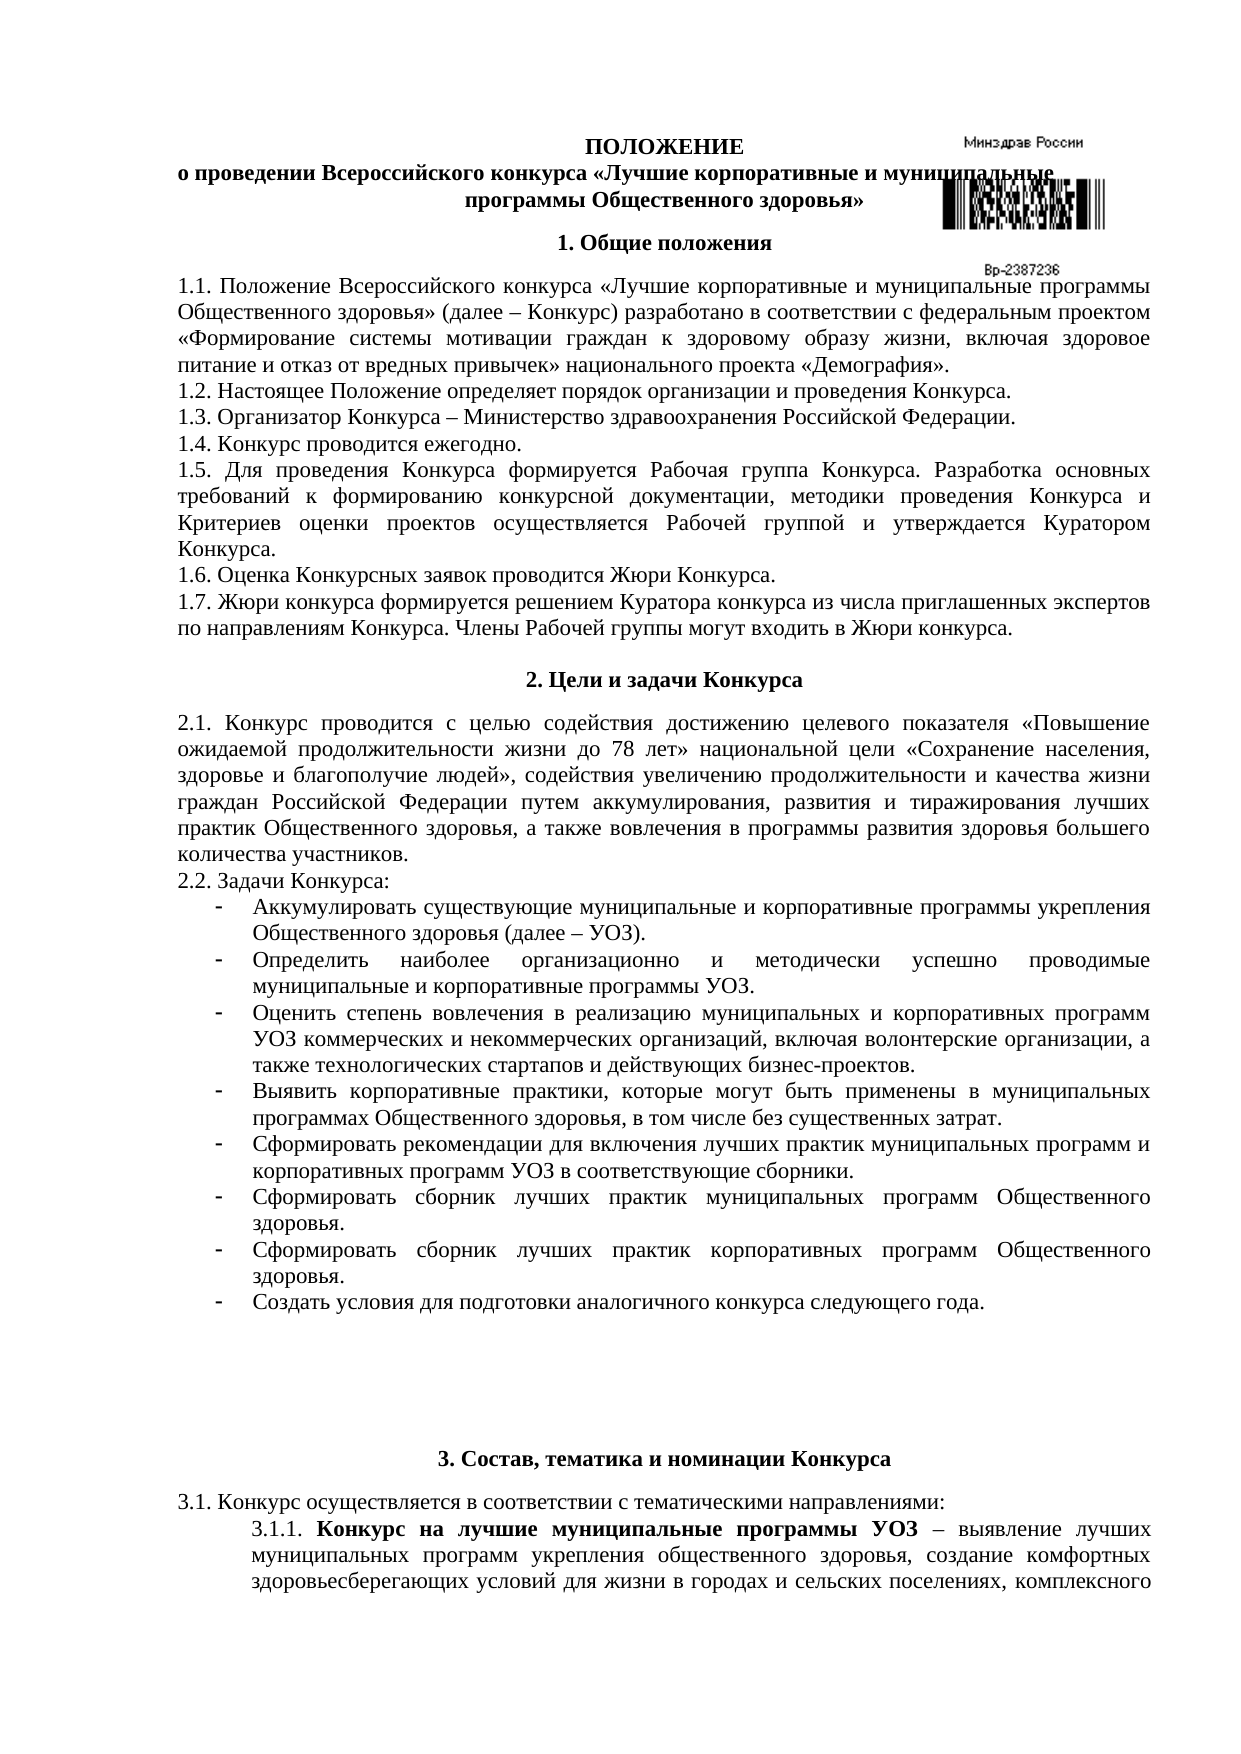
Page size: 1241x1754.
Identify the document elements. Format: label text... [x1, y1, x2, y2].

text 1.1. Положение Всероссийского конкурса «Лучшие корпоративные и муниципальные программы Общественного здоровья» (далее – Конкурс) разработано в соответствии с федеральным проектом «Формирование системы мотивации граждан к здоровому образу жизни, включая здоровое питание и отказ от вредных привычек» национального проекта «Демография». [177, 272, 1152, 377]
list Сформировать рекомендации для включения лучших практик муниципальных программ и корпоративных программ УОЗ в соответствующие сборники. [215, 1130, 1152, 1183]
list Аккумулировать существующие муниципальные и корпоративные программы укрепления Общественного здоровья (далее – УОЗ). [215, 893, 1152, 946]
text 2. Цели и задачи Конкурса [177, 666, 1152, 692]
list Выявить корпоративные практики, которые могут быть применены в муниципальных программах Общественного здоровья, в том числе без существенных затрат. [215, 1078, 1152, 1130]
text программы Общественного здоровья» [177, 186, 1152, 212]
list Сформировать сборник лучших практик корпоративных программ Общественного здоровья. [215, 1236, 1152, 1288]
text ПОЛОЖЕНИЕ [177, 133, 1152, 159]
text 2.1. Конкурс проводится с целью содействия достижению целевого показателя «Повышение ожидаемой продолжительности жизни до 78 лет» национальной цели «Сохранение населения, здоровье и благополучие людей», содействия увеличению продолжительности и качества жизни граждан Российской Федерации путем аккумулирования, развития и тиражирования лучших практик Общественного здоровья, а также вовлечения в программы развития здоровья большего количества участников. [177, 709, 1152, 867]
picture [897, 255, 1152, 272]
list Оценить степень вовлечения в реализацию муниципальных и корпоративных программ УОЗ коммерческих и некоммерческих организаций, включая волонтерские организации, а также технологических стартапов и действующих бизнес-проектов. [215, 998, 1152, 1078]
text 1.3. Организатор Конкурса – Министерство здравоохранения Российской Федерации. [177, 403, 1152, 430]
list Определить наиболее организационно и методически успешно проводимые муниципальные и корпоративные программы УОЗ. [215, 946, 1152, 998]
picture [897, 212, 1152, 229]
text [251, 1514, 1152, 1594]
text 2.2. Задачи Конкурса: [177, 867, 1152, 893]
text 1.4. Конкурс проводится ежегодно. [177, 430, 1152, 456]
text 1.2. Настоящее Положение определяет порядок организации и проведения Конкурса. [177, 377, 1152, 403]
text 1.5. Для проведения Конкурса формируется Рабочая группа Конкурса. Разработка основных требований к формированию конкурсной документации, методики проведения Конкурса и Критериев оценки проектов осуществляется Рабочей группой и утверждается Куратором Конкурса. [177, 456, 1152, 562]
list Создать условия для подготовки аналогичного конкурса следующего года. [215, 1288, 1152, 1315]
text 1. Общие положения [177, 229, 1152, 255]
text 3.1. Конкурс осуществляется в соответствии с тематическими направлениями: [177, 1488, 1152, 1514]
text 1.6. Оценка Конкурсных заявок проводится Жюри Конкурса. [177, 562, 1152, 588]
text о проведении Всероссийского конкурса «Лучшие корпоративные и муниципальные [177, 159, 1152, 186]
list Сформировать сборник лучших практик муниципальных программ Общественного здоровья. [215, 1183, 1152, 1236]
text 1.7. Жюри конкурса формируется решением Куратора конкурса из числа приглашенных экспертов по направлениям Конкурса. Члены Рабочей группы могут входить в Жюри конкурса. [177, 588, 1152, 641]
text 3. Состав, тематика и номинации Конкурса [177, 1445, 1152, 1472]
